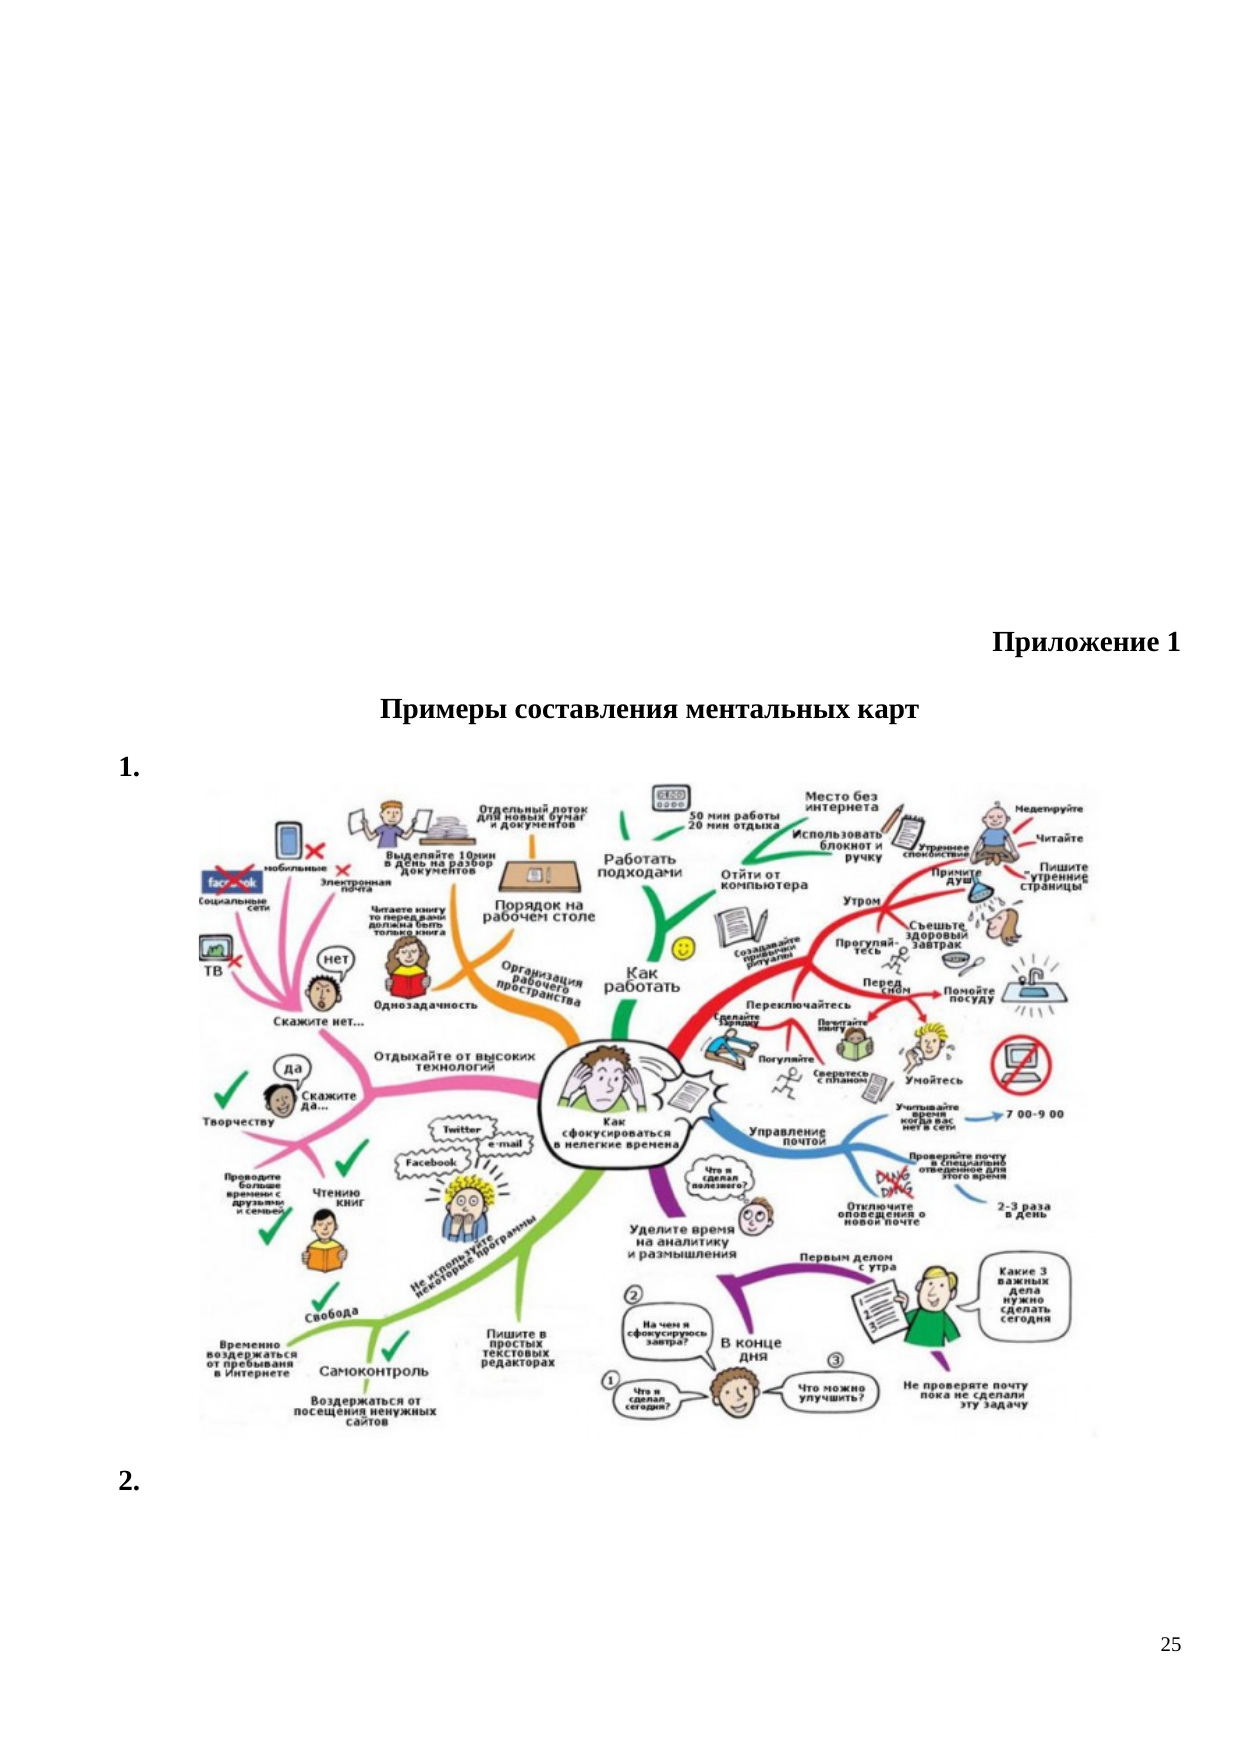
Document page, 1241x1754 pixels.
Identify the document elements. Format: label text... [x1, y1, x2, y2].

text Приложение 1 [118, 624, 1181, 658]
text Примеры составления ментальных карт [118, 692, 1181, 725]
text 2. [118, 1463, 1181, 1497]
picture [198, 782, 1101, 1439]
text 1. [118, 749, 1181, 783]
